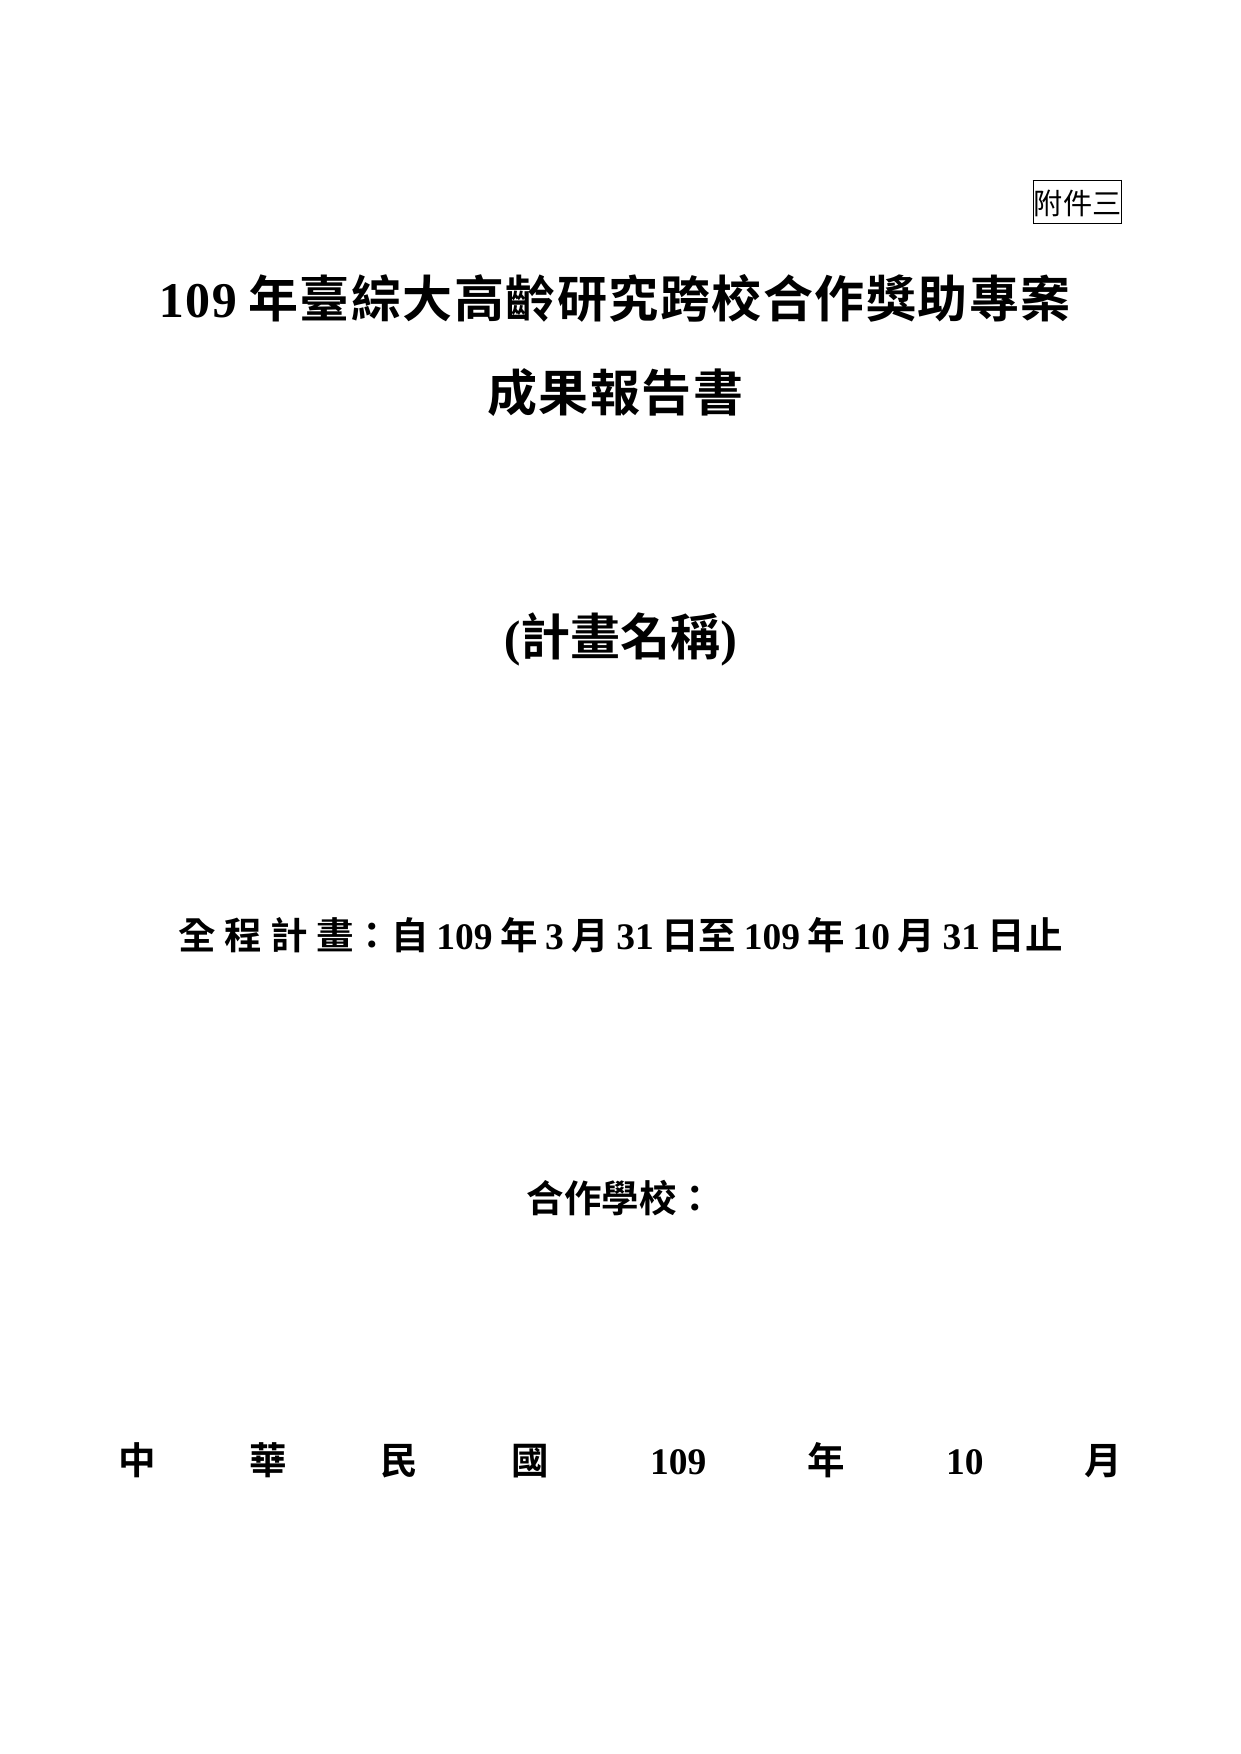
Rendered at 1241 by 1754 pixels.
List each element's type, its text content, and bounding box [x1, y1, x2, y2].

text (計畫名稱) [118, 596, 1122, 671]
text 中華民國109年10月 [118, 1421, 1122, 1496]
text 合作學校： [118, 1158, 1122, 1233]
text 109年臺綜大高齡研究跨校合作獎助專案 [118, 258, 1112, 333]
text 全 程 計 畫：自109年3月31日至109年10月31日止 [118, 896, 1122, 971]
text 附件三 [143, 164, 1122, 239]
text 成果報告書 [118, 352, 1112, 427]
